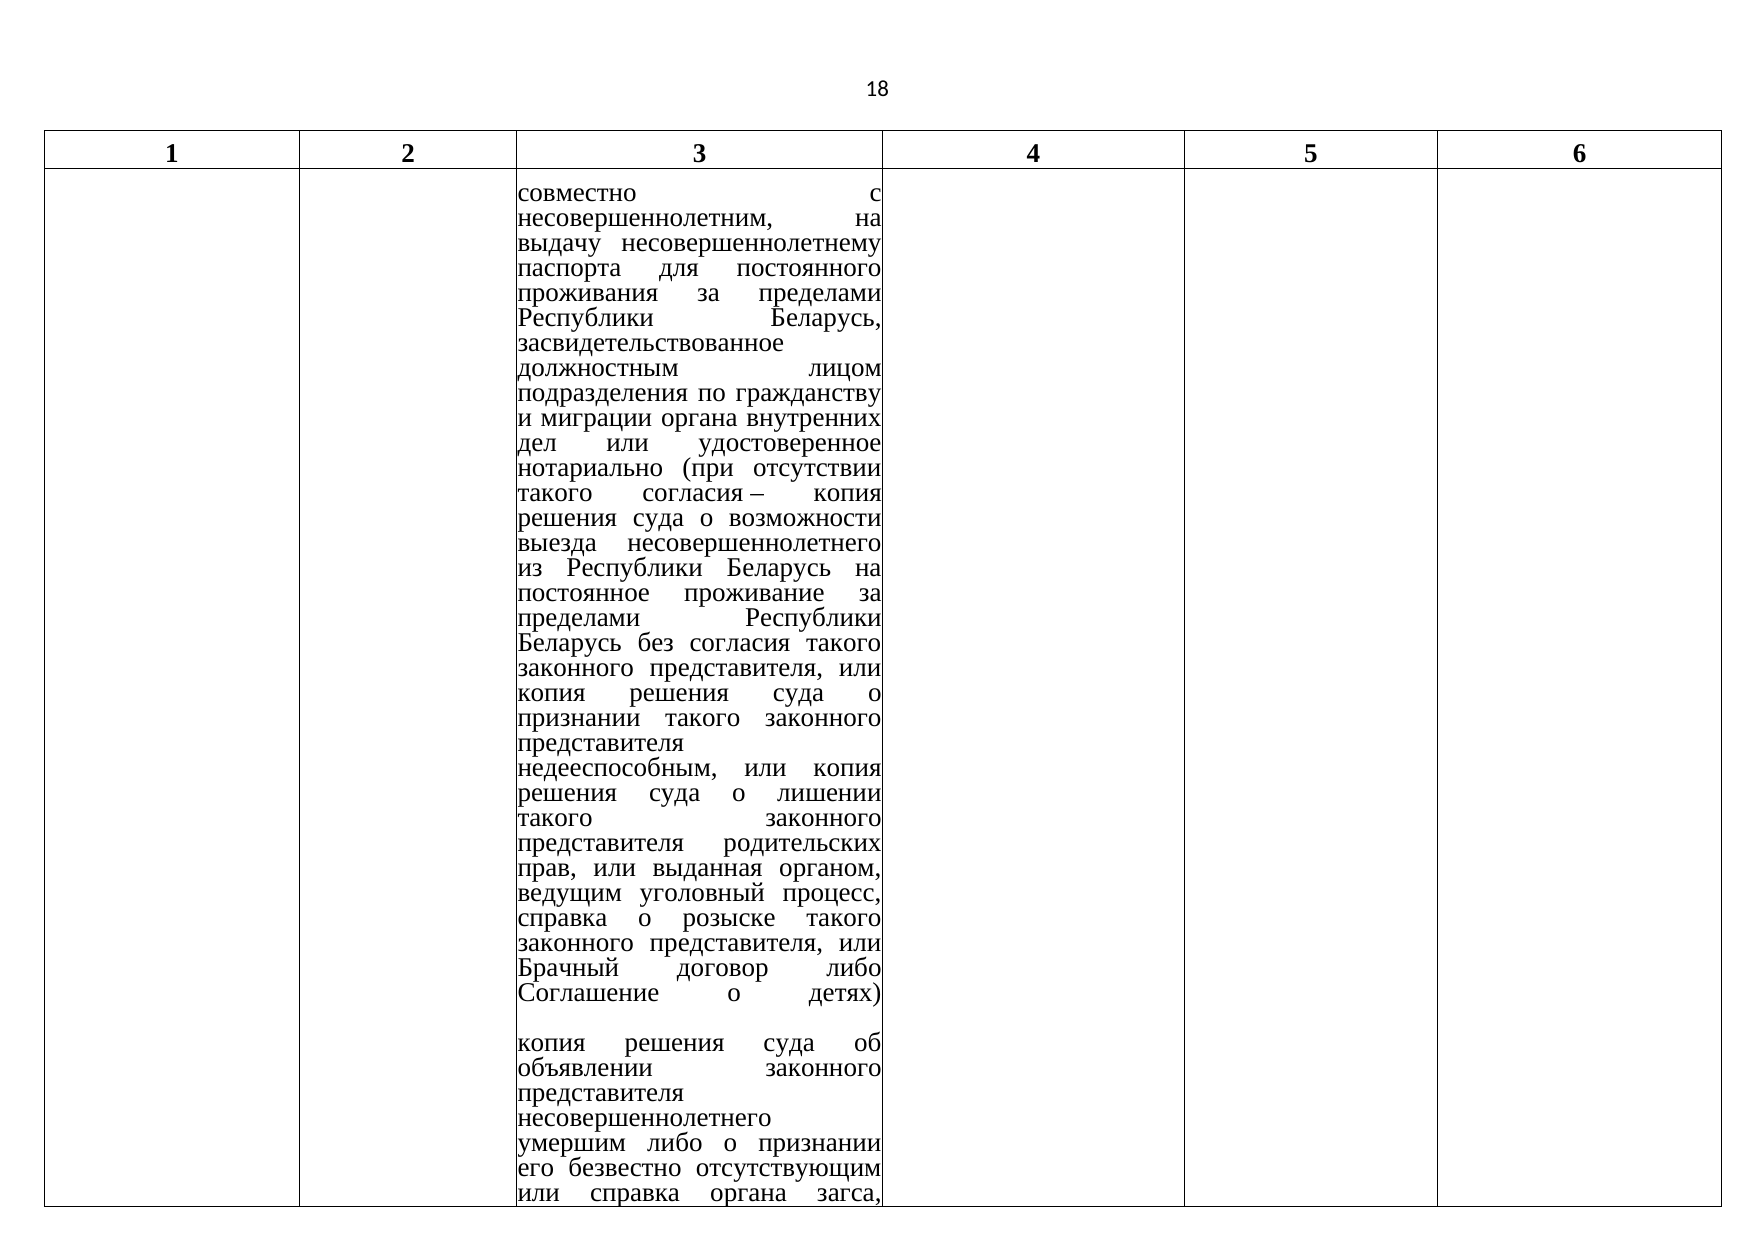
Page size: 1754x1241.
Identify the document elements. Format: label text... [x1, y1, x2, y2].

table_header 5 [1185, 131, 1437, 168]
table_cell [1185, 169, 1437, 1206]
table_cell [45, 169, 299, 1206]
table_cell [1438, 169, 1721, 1206]
table_header 6 [1438, 131, 1721, 168]
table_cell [883, 169, 1184, 1206]
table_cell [517, 169, 882, 1206]
table_header 4 [883, 131, 1184, 168]
table_header 2 [300, 131, 516, 168]
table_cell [300, 169, 516, 1206]
table_header 3 [517, 131, 882, 168]
table_header 1 [45, 131, 299, 168]
